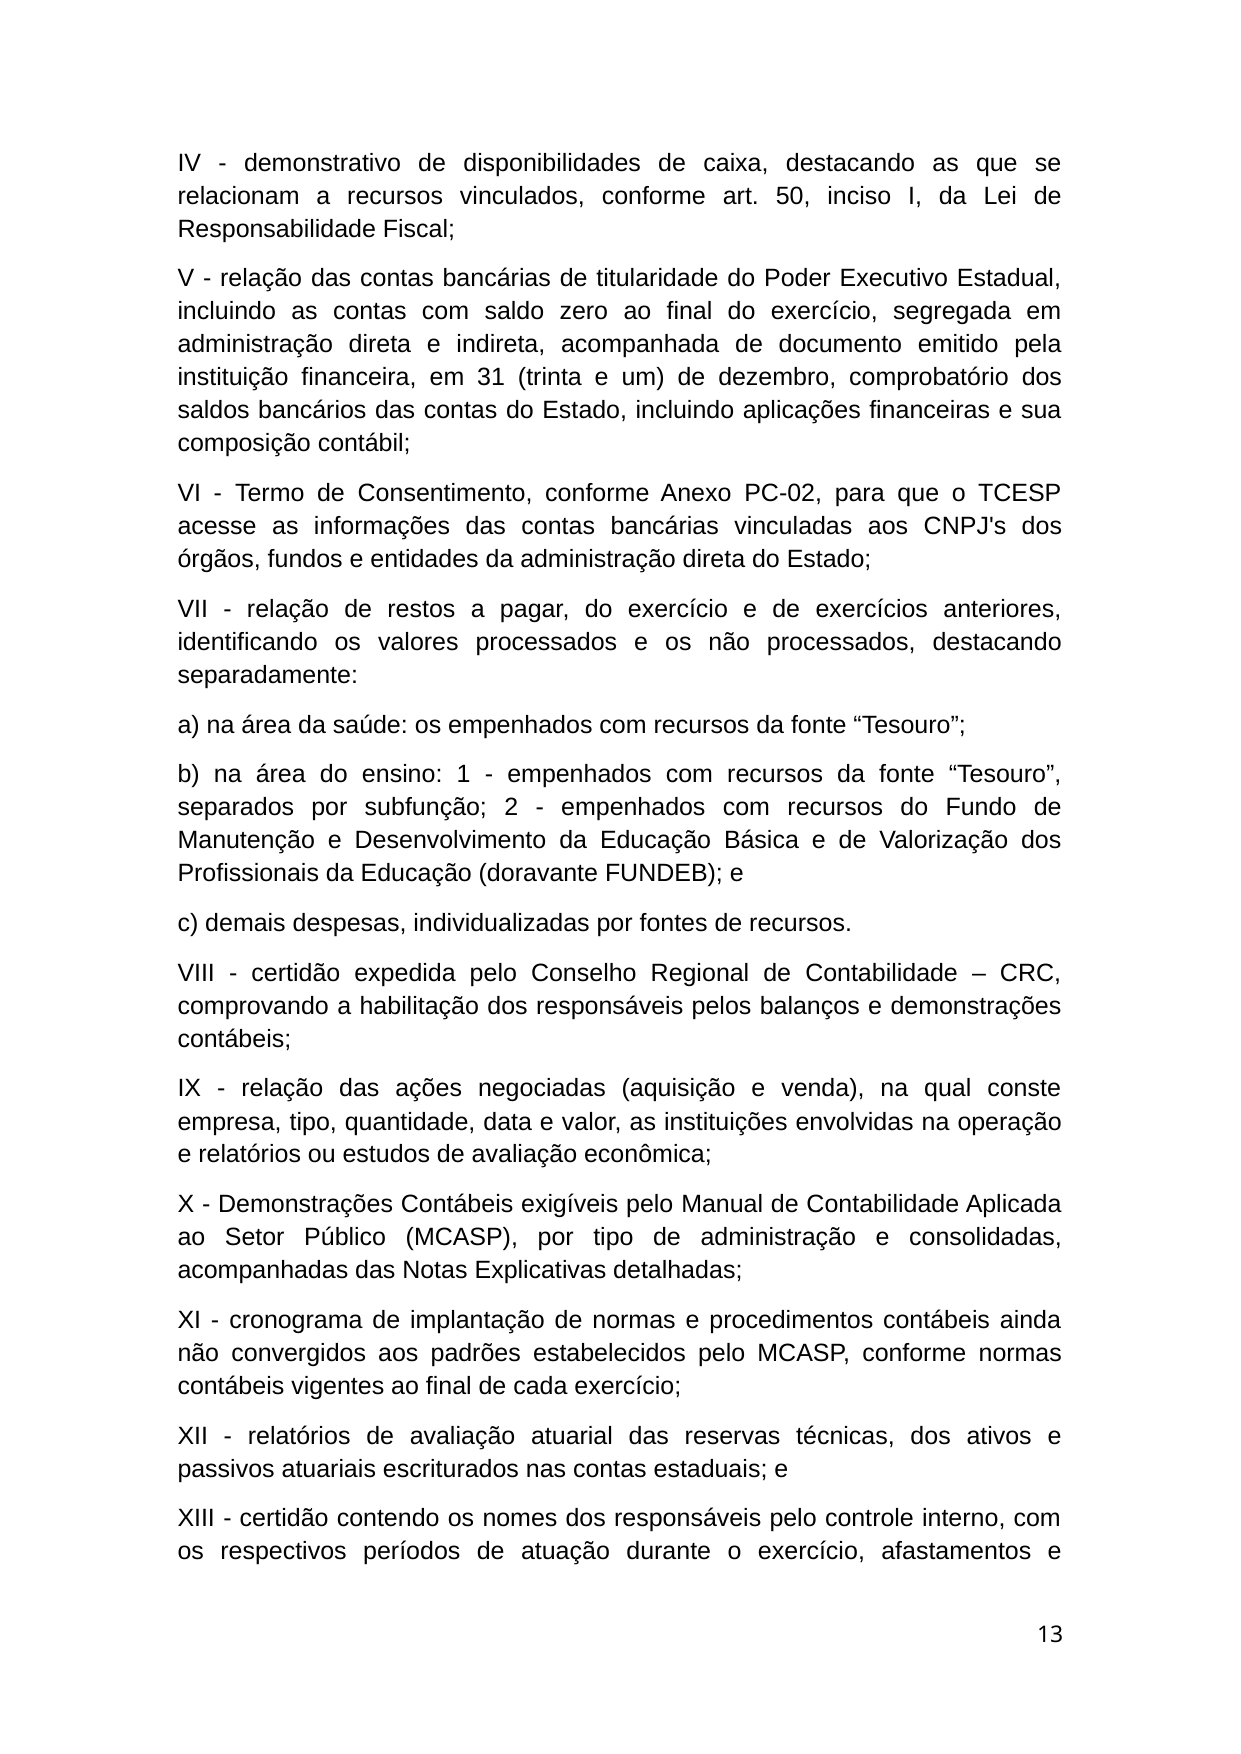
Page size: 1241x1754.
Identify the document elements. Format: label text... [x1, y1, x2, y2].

text b) na área do ensino: 1 - empenhados com recursos da fonte “Tesouro”, separados por subfunção; 2 - empenhados com recursos do Fundo de Manutenção e Desenvolvimento da Educação Básica e de Valorização dos Profissionais da Educação (doravante FUNDEB); e [177, 759, 1063, 887]
text X - Demonstrações Contábeis exigíveis pelo Manual de Contabilidade Aplicada ao Setor Público (MCASP), por tipo de administração e consolidadas, acompanhadas das Notas Explicativas detalhadas; [177, 1189, 1063, 1284]
text VII - relação de restos a pagar, do exercício e de exercícios anteriores, identificando os valores processados e os não processados, destacando separadamente: [177, 594, 1063, 689]
text VIII - certidão expedida pelo Conselho Regional de Contabilidade – CRC, comprovando a habilitação dos responsáveis pelos balanços e demonstrações contábeis; [177, 958, 1063, 1052]
text a) na área da saúde: os empenhados com recursos da fonte “Tesouro”; [177, 709, 1063, 738]
text V - relação das contas bancárias de titularidade do Poder Executivo Estadual, incluindo as contas com saldo zero ao final do exercício, segregada em administração direta e indireta, acompanhada de documento emitido pela instituição financeira, em 31 (trinta e um) de dezembro, comprobatório dos saldos bancários das contas do Estado, incluindo aplicações financeiras e sua composição contábil; [177, 263, 1063, 457]
text VI - Termo de Consentimento, conforme Anexo PC-02, para que o TCESP acesse as informações das contas bancárias vinculadas aos CNPJ's dos órgãos, fundos e entidades da administração direta do Estado; [177, 478, 1063, 573]
text XI - cronograma de implantação de normas e procedimentos contábeis ainda não convergidos aos padrões estabelecidos pelo MCASP, conforme normas contábeis vigentes ao final de cada exercício; [177, 1305, 1063, 1400]
text IV - demonstrativo de disponibilidades de caixa, destacando as que se relacionam a recursos vinculados, conforme art. 50, inciso I, da Lei de Responsabilidade Fiscal; [177, 148, 1063, 242]
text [177, 1503, 1063, 1565]
text XII - relatórios de avaliação atuarial das reservas técnicas, dos ativos e passivos atuariais escriturados nas contas estaduais; e [177, 1421, 1063, 1482]
text c) demais despesas, individualizadas por fontes de recursos. [177, 908, 1063, 937]
text IX - relação das ações negociadas (aquisição e venda), na qual conste empresa, tipo, quantidade, data e valor, as instituições envolvidas na operação e relatórios ou estudos de avaliação econômica; [177, 1073, 1063, 1168]
